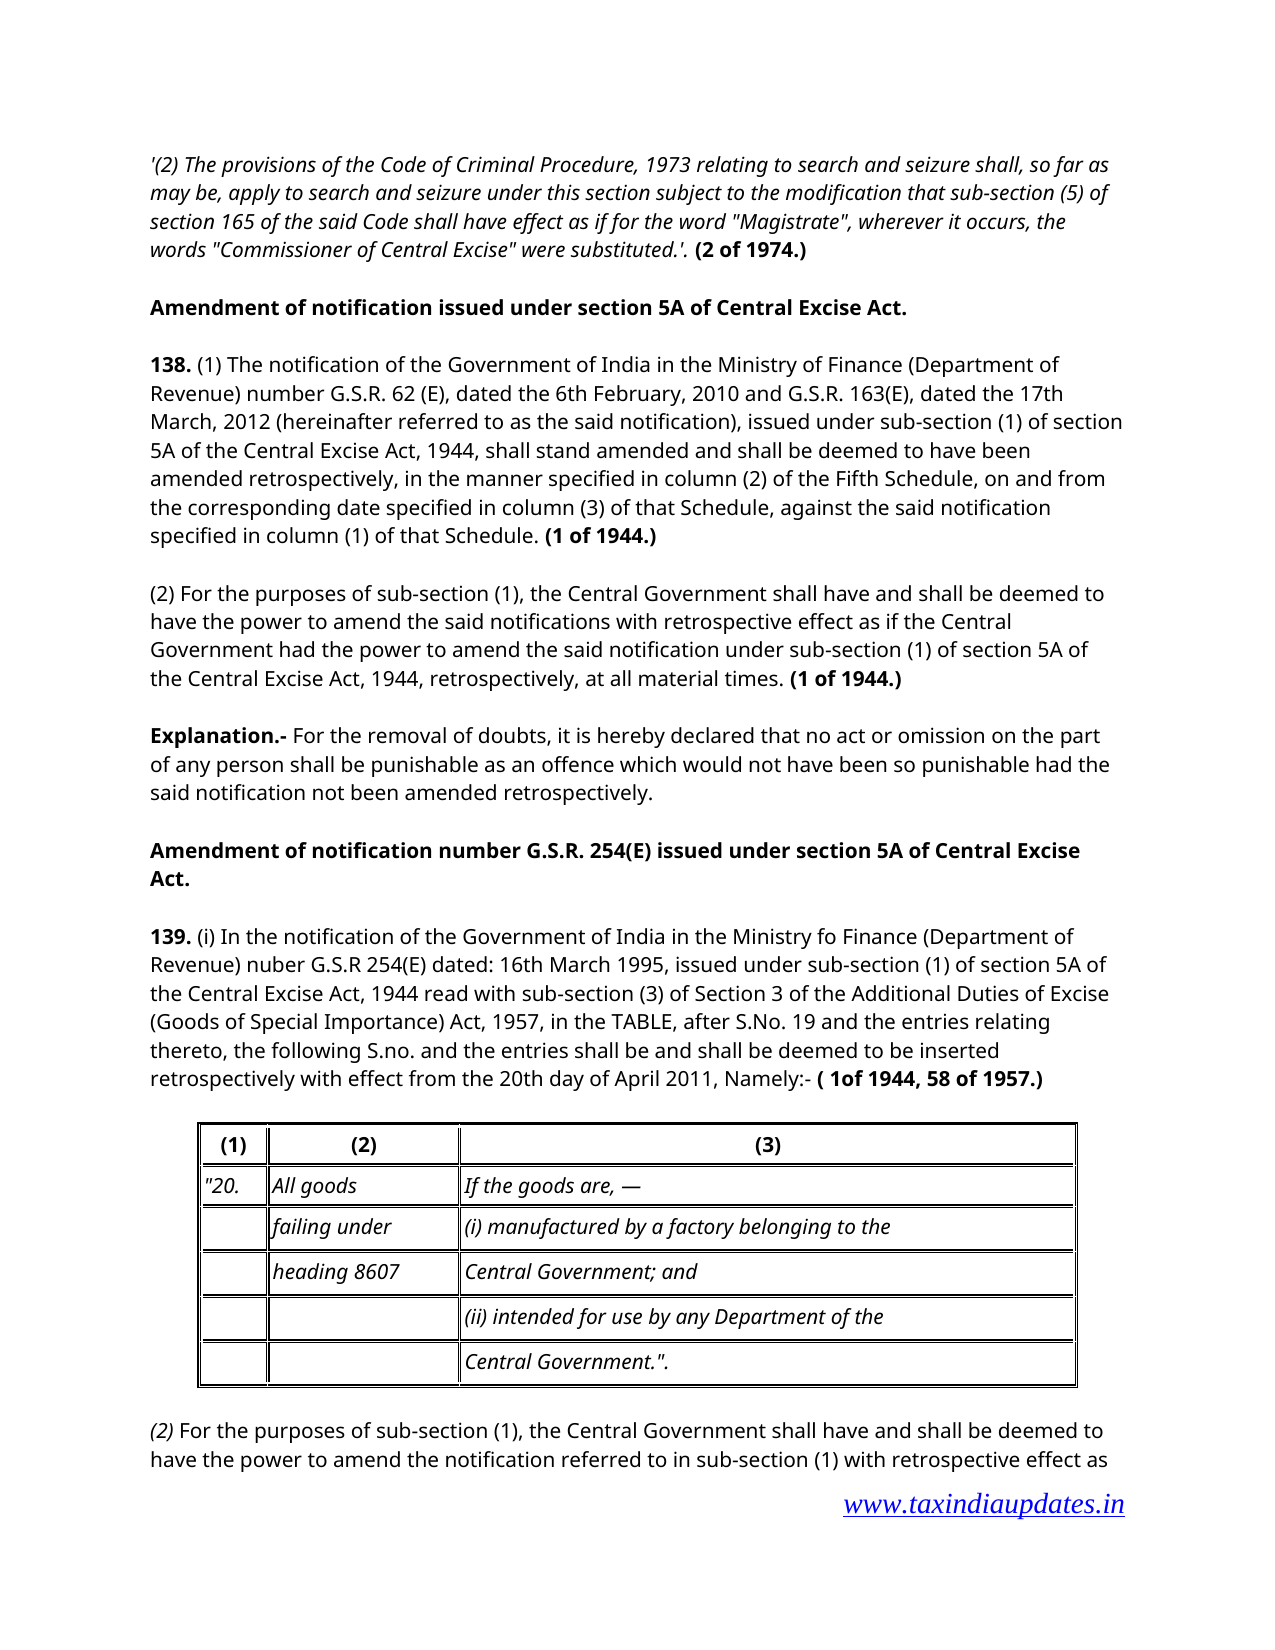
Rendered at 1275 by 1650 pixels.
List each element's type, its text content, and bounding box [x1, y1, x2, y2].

text '(2) The provisions of the Code of Criminal Procedure, 1973 relating to search and seizure shall, so far as may be, apply to search and seizure under this section subject to the modification that sub-section (5) of section 165 of the said Code shall have effect as if for the word "Magistrate", wherever it occurs, the words "Commissioner of Central Excise" were substituted.'. (2 of 1974.) [150, 150, 1125, 264]
table_header (2) [268, 1125, 460, 1163]
table_cell "20. [201, 1163, 266, 1204]
table_cell failing under [270, 1208, 458, 1249]
table_cell Central Government; and [461, 1249, 1075, 1294]
table_cell [201, 1204, 266, 1249]
table_header (3) [460, 1125, 1075, 1163]
table_cell Central Government.". [460, 1339, 1075, 1384]
table_cell heading 8607 [270, 1253, 458, 1294]
text Explanation.- For the removal of doubts, it is hereby declared that no act or omission on the part of any person shall be punishable as an offence which would not have been so punishable had the said notification not been amended retrospectively. [150, 722, 1125, 807]
table_cell [270, 1298, 458, 1339]
table_header (1) [201, 1124, 268, 1163]
table_cell All goods [270, 1167, 458, 1204]
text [150, 1416, 1125, 1473]
table_cell [201, 1339, 268, 1384]
table_cell If the goods are, — [461, 1163, 1075, 1204]
text Amendment of notification issued under section 5A of Central Excise Act. [150, 293, 1125, 321]
table_cell [201, 1294, 266, 1339]
text (2) For the purposes of sub-section (1), the Central Government shall have and shall be deemed to have the power to amend the said notifications with retrospective effect as if the Central Government had the power to amend the said notification under sub-section (1) of section 5A of the Central Excise Act, 1944, retrospectively, at all material times. (1 of 1944.) [150, 579, 1125, 692]
table_cell [201, 1249, 266, 1294]
table_cell [268, 1343, 460, 1384]
table_cell (i) manufactured by a factory belonging to the [461, 1204, 1075, 1249]
text 138. (1) The notification of the Government of India in the Ministry of Finance (Department of Revenue) number G.S.R. 62 (E), dated the 6th February, 2010 and G.S.R. 163(E), dated the 17th March, 2012 (hereinafter referred to as the said notification), issued under sub-section (1) of section 5A of the Central Excise Act, 1944, shall stand amended and shall be deemed to have been amended retrospectively, in the manner specified in column (2) of the Fifth Schedule, on and from the corresponding date specified in column (3) of that Schedule, against the said notification specified in column (1) of that Schedule. (1 of 1944.) [150, 351, 1125, 549]
text 139. (i) In the notification of the Government of India in the Ministry fo Finance (Department of Revenue) nuber G.S.R 254(E) dated: 16th March 1995, issued under sub-section (1) of section 5A of the Central Excise Act, 1944 read with sub-section (3) of Section 3 of the Additional Duties of Excise (Goods of Special Importance) Act, 1957, in the TABLE, after S.No. 19 and the entries relating thereto, the following S.no. and the entries shall be and shall be deemed to be inserted retrospectively with effect from the 20th day of April 2011, Namely:- ( 1of 1944, 58 of 1957.) [150, 922, 1125, 1093]
text Amendment of notification number G.S.R. 254(E) issued under section 5A of Central Excise Act. [150, 836, 1125, 893]
table_cell (ii) intended for use by any Department of the [461, 1294, 1075, 1339]
